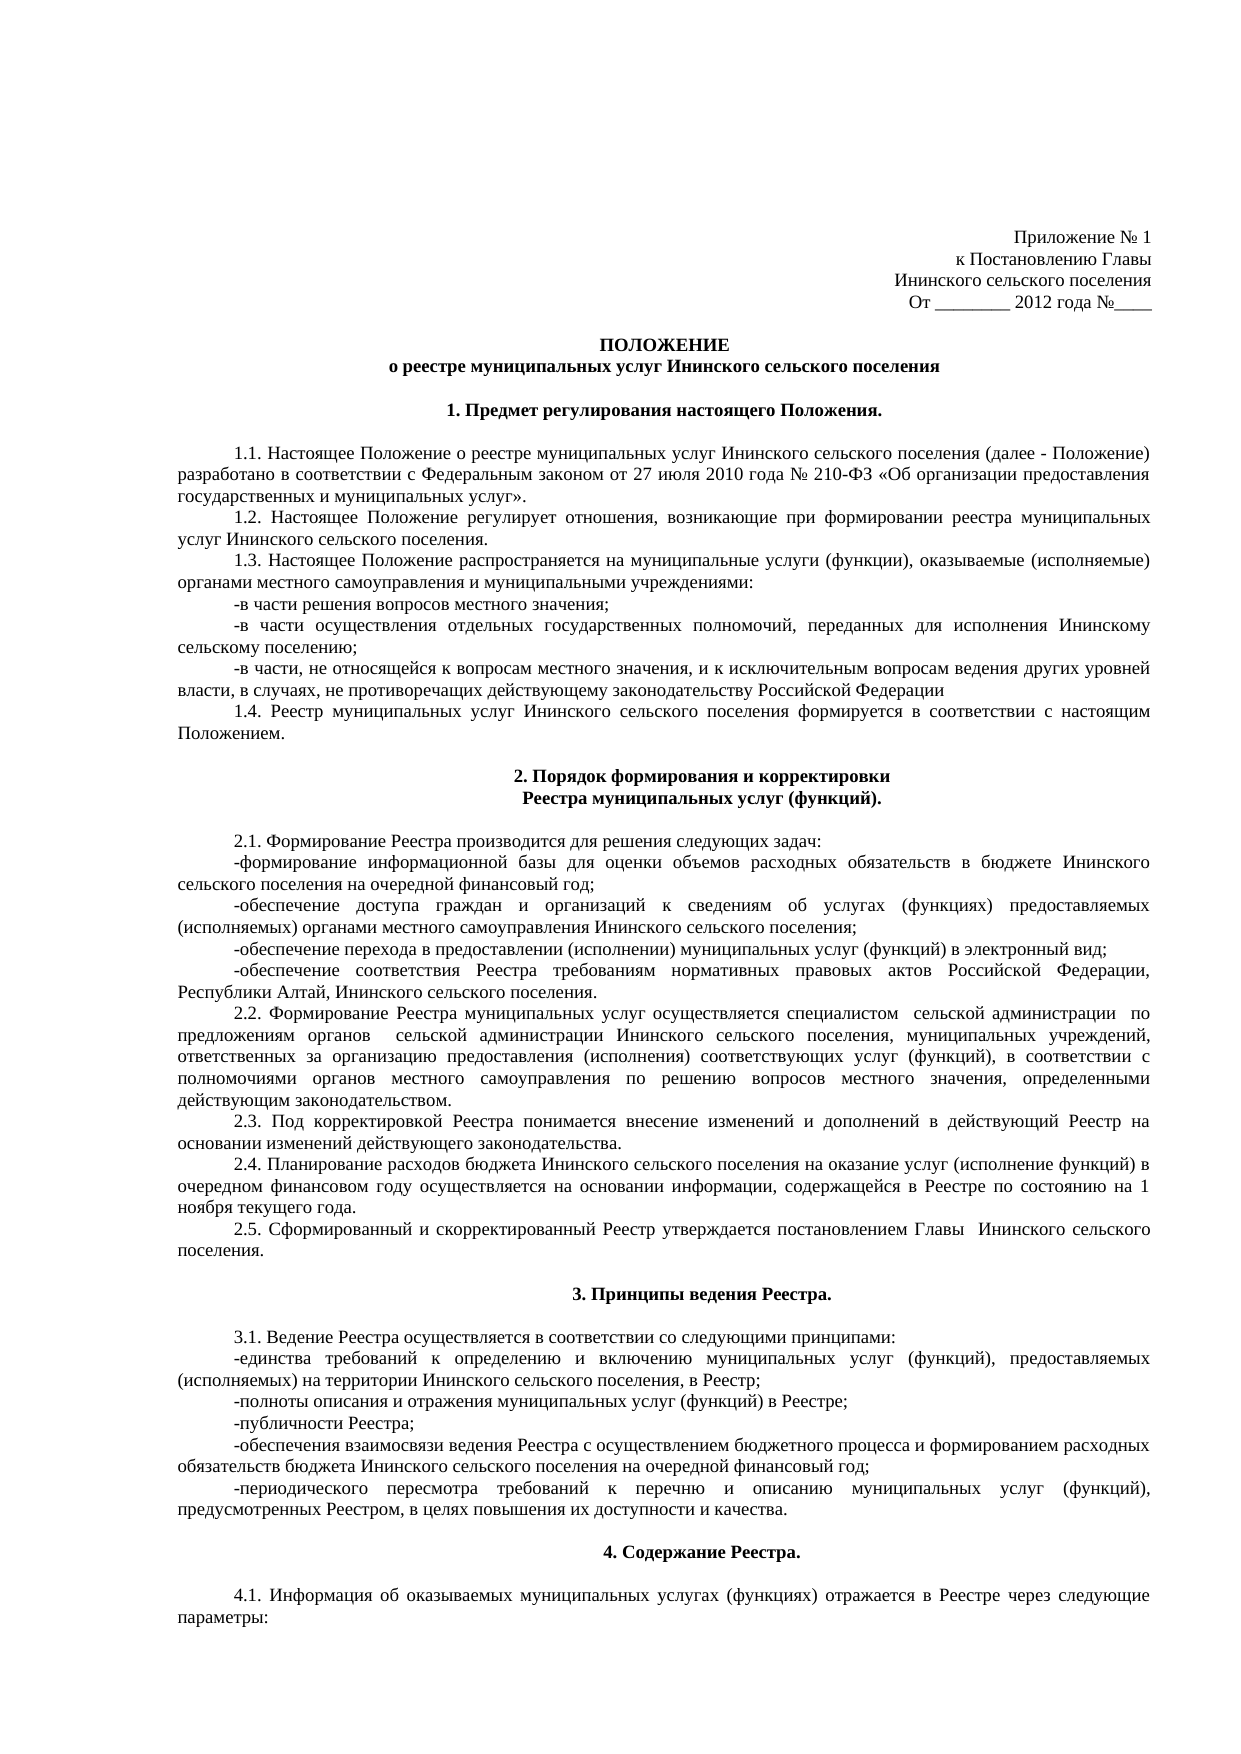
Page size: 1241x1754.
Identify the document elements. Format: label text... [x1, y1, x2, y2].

text -полноты описания и отражения муниципальных услуг (функций) в Реестре; [177, 1390, 1152, 1412]
text -в части осуществления отдельных государственных полномочий, переданных для исполнения Ининскому сельскому поселению; [177, 614, 1152, 657]
text -публичности Реестра; [177, 1412, 1152, 1433]
text 2.5. Сформированный и скорректированный Реестр утверждается постановлением Главы Ининского сельского поселения. [177, 1218, 1152, 1261]
text -обеспечение соответствия Реестра требованиям нормативных правовых актов Российской Федерации, Республики Алтай, Ининского сельского поселения. [177, 959, 1152, 1002]
text к Постановлению Главы [177, 247, 1152, 269]
text -обеспечения взаимосвязи ведения Реестра с осуществлением бюджетного процесса и формированием расходных обязательств бюджета Ининского сельского поселения на очередной финансовый год; [177, 1433, 1152, 1477]
text -обеспечение доступа граждан и организаций к сведениям об услугах (функциях) предоставляемых (исполняемых) органами местного самоуправления Ининского сельского поселения; [177, 894, 1152, 937]
text 1.2. Настоящее Положение регулирует отношения, возникающие при формировании реестра муниципальных услуг Ининского сельского поселения. [177, 506, 1152, 549]
text -обеспечение перехода в предоставлении (исполнении) муниципальных услуг (функций) в электронный вид; [177, 937, 1152, 959]
text 2.4. Планирование расходов бюджета Ининского сельского поселения на оказание услуг (исполнение функций) в очередном финансовом году осуществляется на основании информации, содержащейся в Реестре по состоянию на 1 ноября текущего года. [177, 1153, 1152, 1218]
text 4. Содержание Реестра. [177, 1541, 1152, 1563]
text -в части, не относящейся к вопросам местного значения, и к исключительным вопросам ведения других уровней власти, в случаях, не противоречащих действующему законодательству Российской Федерации [177, 657, 1152, 700]
text -периодического пересмотра требований к перечню и описанию муниципальных услуг (функций), предусмотренных Реестром, в целях повышения их доступности и качества. [177, 1477, 1152, 1520]
text 1. Предмет регулирования настоящего Положения. [177, 398, 1152, 420]
text 3. Принципы ведения Реестра. [177, 1282, 1152, 1304]
text 1.1. Настоящее Положение о реестре муниципальных услуг Ининского сельского поселения (далее - Положение) разработано в соответствии с Федеральным законом от 27 июля 2010 года № 210-ФЗ «Об организации предоставления государственных и муниципальных услуг». [177, 442, 1152, 506]
text 3.1. Ведение Реестра осуществляется в соответствии со следующими принципами: [177, 1326, 1152, 1347]
text Приложение № 1 [177, 226, 1152, 247]
text 1.4. Реестр муниципальных услуг Ининского сельского поселения формируется в соответствии с настоящим Положением. [177, 700, 1152, 743]
text 2.2. Формирование Реестра муниципальных услуг осуществляется специалистом сельской администрации по предложениям органов сельской администрации Ининского сельского поселения, муниципальных учреждений, ответственных за организацию предоставления (исполнения) соответствующих услуг (функций), в соответствии с полномочиями органов местного самоуправления по решению вопросов местного значения, определенными действующим законодательством. [177, 1002, 1152, 1110]
text 2. Порядок формирования и корректировки [177, 765, 1152, 787]
text 2.3. Под корректировкой Реестра понимается внесение изменений и дополнений в действующий Реестр на основании изменений действующего законодательства. [177, 1110, 1152, 1153]
text -единства требований к определению и включению муниципальных услуг (функций), предоставляемых (исполняемых) на территории Ининского сельского поселения, в Реестр; [177, 1347, 1152, 1390]
text -в части решения вопросов местного значения; [177, 592, 1152, 614]
text 2.1. Формирование Реестра производится для решения следующих задач: [177, 830, 1152, 851]
text 4.1. Информация об оказываемых муниципальных услугах (функциях) отражается в Реестре через следующие параметры: [177, 1584, 1152, 1627]
text 1.3. Настоящее Положение распространяется на муниципальные услуги (функции), оказываемые (исполняемые) органами местного самоуправления и муниципальными учреждениями: [177, 549, 1152, 592]
text От ________ 2012 года №____ [177, 291, 1152, 312]
text -формирование информационной базы для оценки объемов расходных обязательств в бюджете Ининского сельского поселения на очередной финансовый год; [177, 851, 1152, 894]
text ПОЛОЖЕНИЕ [177, 334, 1152, 355]
text Реестра муниципальных услуг (функций). [177, 787, 1152, 808]
text Ининского сельского поселения [177, 269, 1152, 291]
text о реестре муниципальных услуг Ининского сельского поселения [177, 355, 1152, 377]
